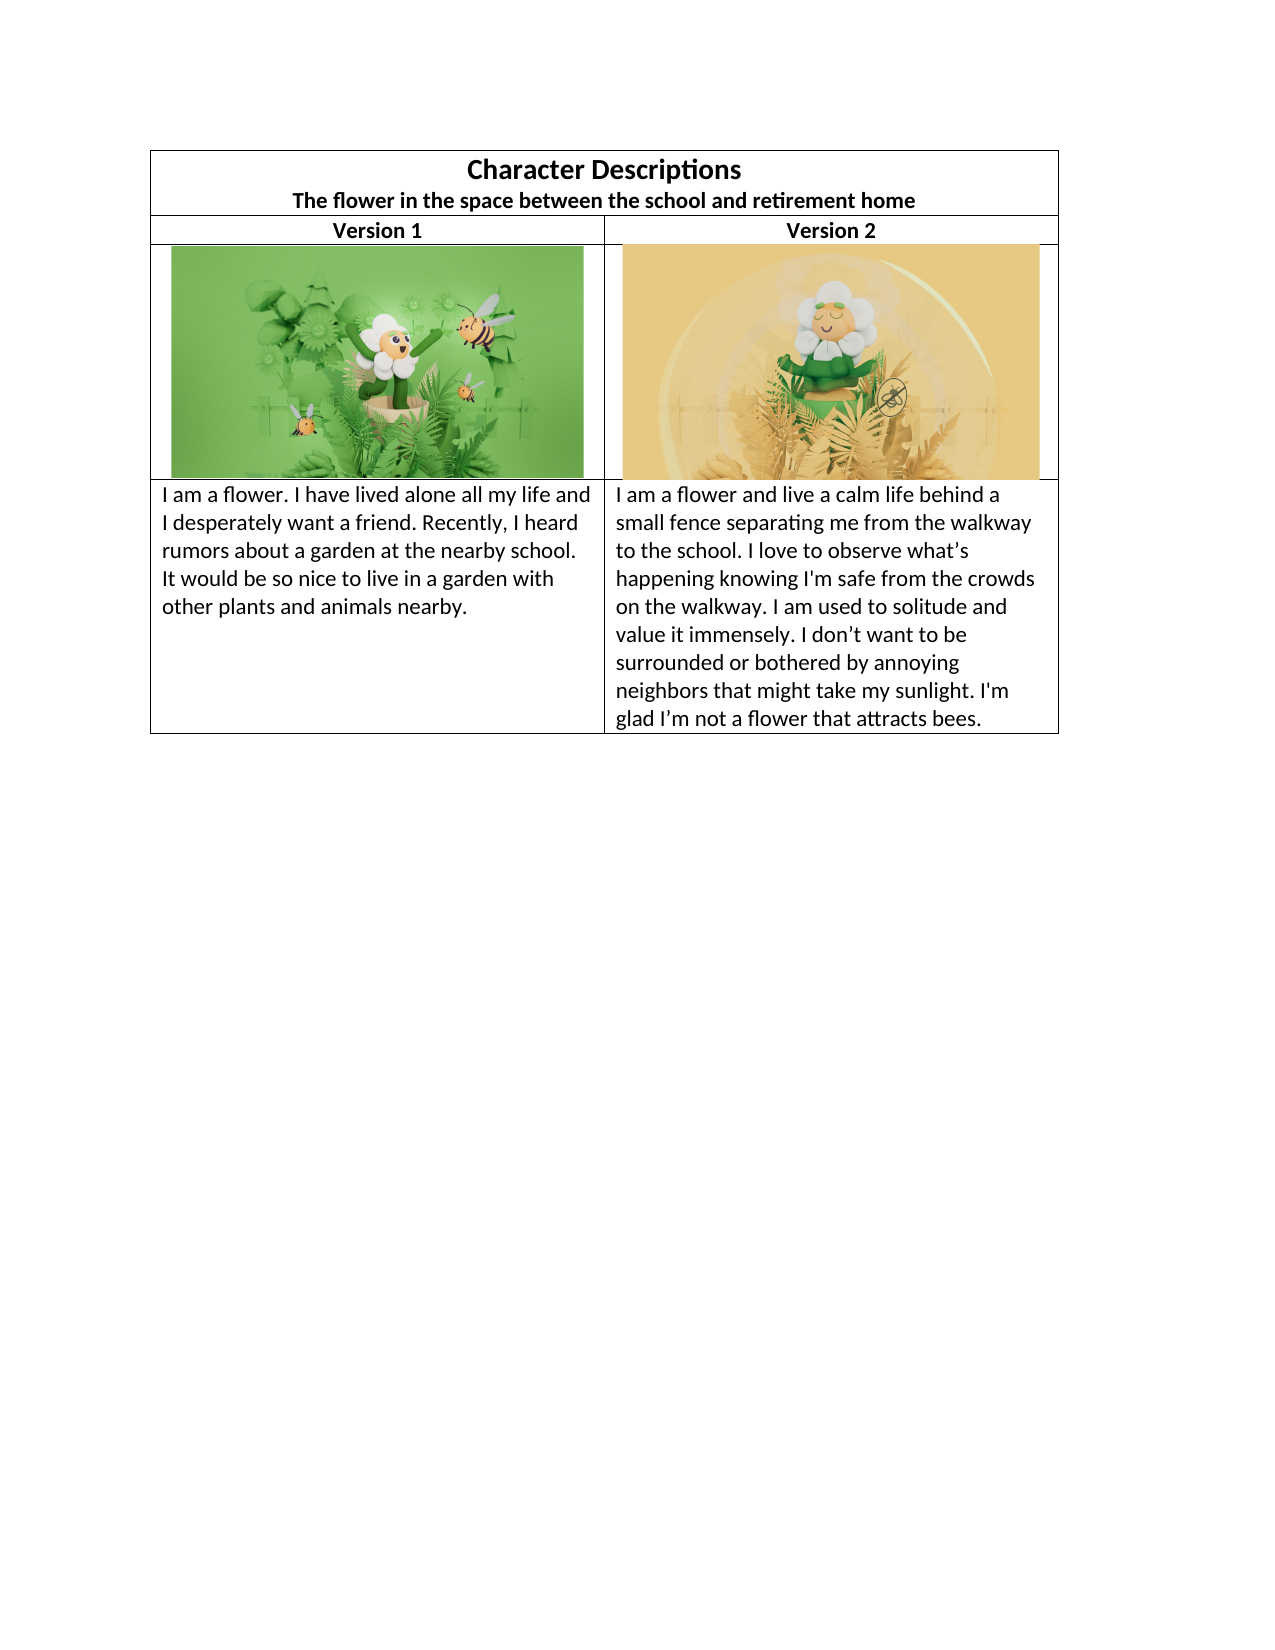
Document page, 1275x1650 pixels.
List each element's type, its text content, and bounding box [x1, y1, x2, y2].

table_cell I am a flower. I have lived alone all my life and I desperately want a friend. Recently, I heard rumors about a garden at the nearby school. It would be so nice to live in a garden with other plants and animals nearby. [151, 480, 604, 732]
table_cell [151, 245, 604, 479]
table_cell Version 2 [605, 216, 1058, 244]
picture [622, 244, 1040, 480]
table_cell [605, 245, 622, 479]
table_header Character Descriptions The flower in the space between the school and retirement home [151, 151, 1058, 215]
table_cell Version 1 [151, 216, 604, 244]
picture [171, 246, 584, 478]
table_cell I am a flower and live a calm life behind a small fence separating me from the walkway to the school. I love to observe what’s happening knowing I'm safe from the crowds on the walkway. I am used to solitude and value it immensely. I don’t want to be surrounded or bothered by annoying neighbors that might take my sunlight. I'm glad I’m not a flower that attracts bees. [605, 480, 1058, 732]
table_cell [1040, 245, 1058, 479]
